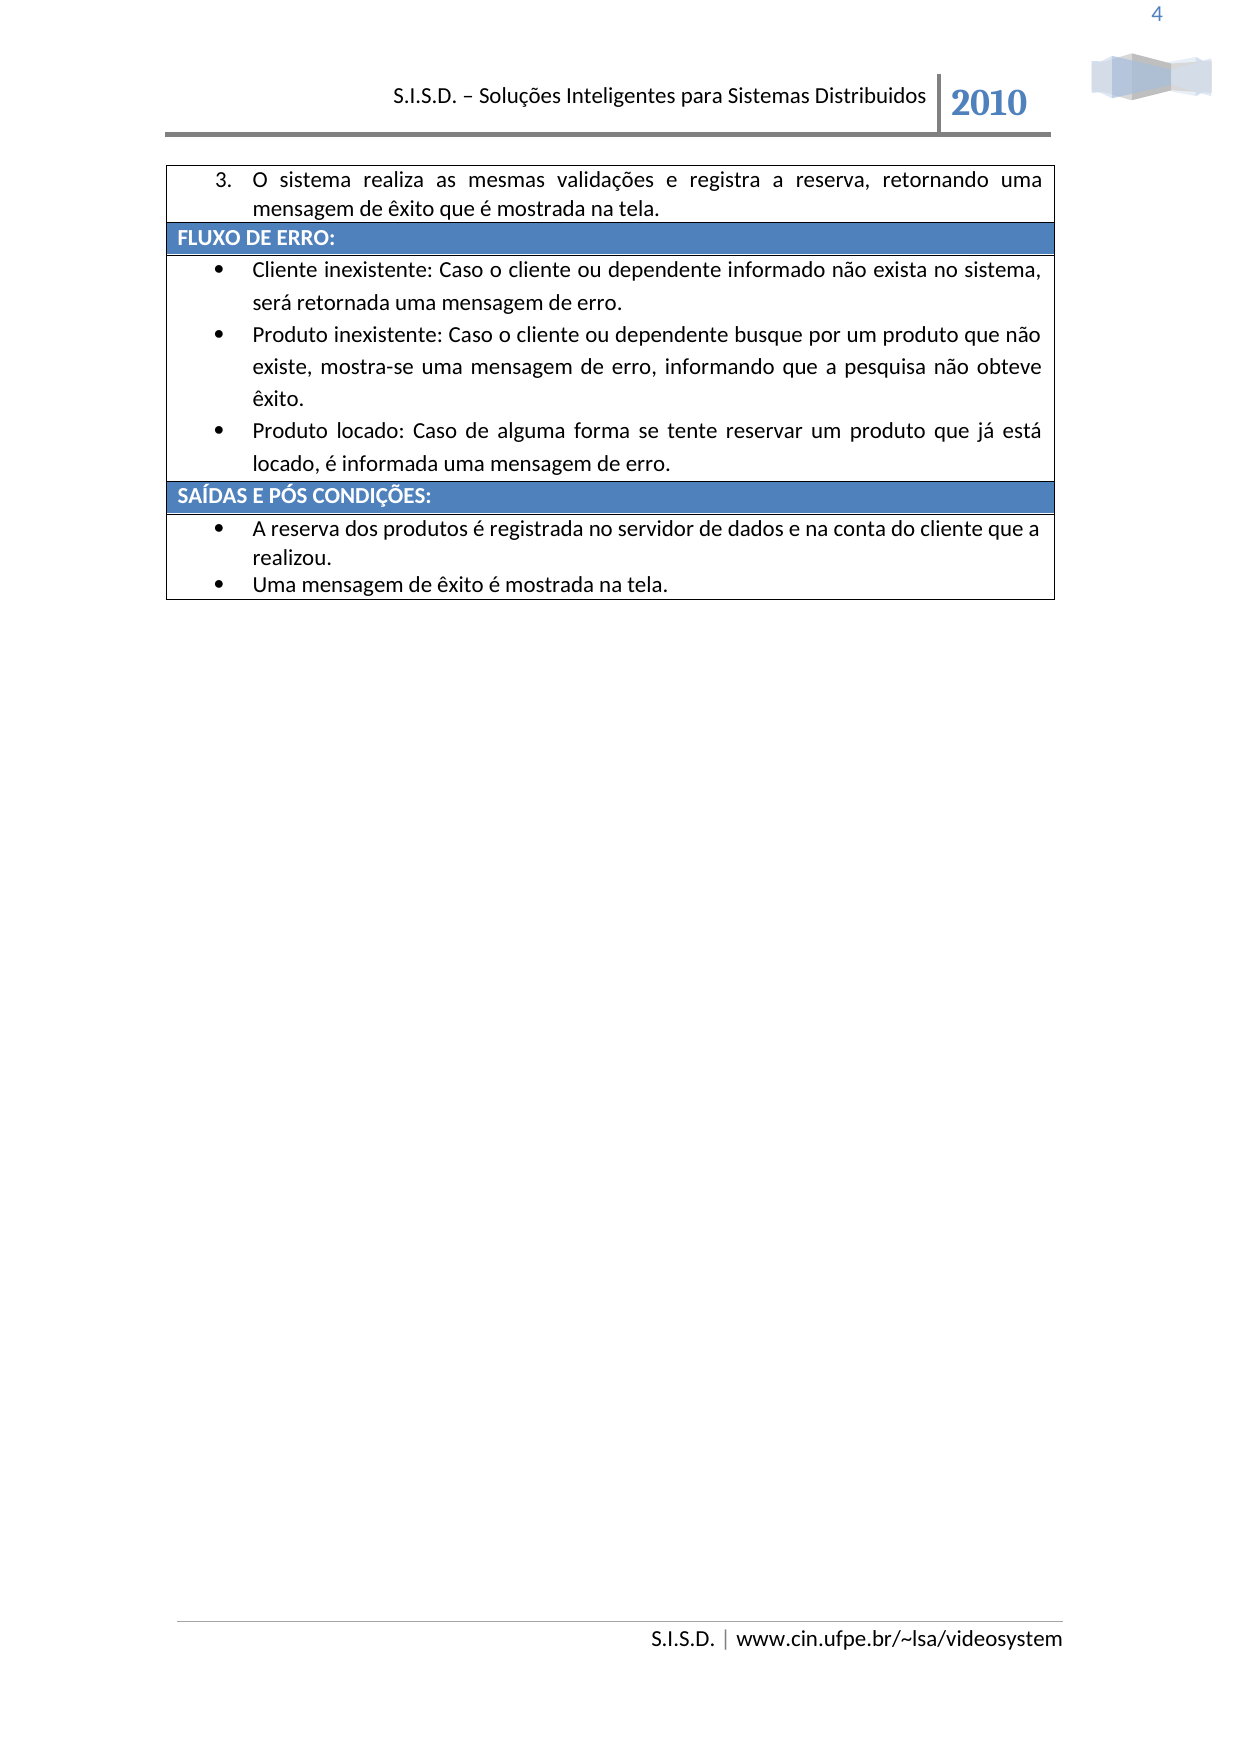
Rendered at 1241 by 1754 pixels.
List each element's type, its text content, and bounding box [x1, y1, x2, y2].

table_cell A reserva dos produtos é registrada no servidor de dados e na conta do cliente que a realizou. Uma mensagem de êxito é mostrada na tela. [167, 515, 1054, 599]
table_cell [167, 166, 1054, 222]
table_cell Cliente inexistente: Caso o cliente ou dependente informado não exista no sistema, será retornada uma mensagem de erro. Produto inexistente: Caso o cliente ou dependente busque por um produto que não existe, mostra-se uma mensagem de erro, informando que a pesquisa não obteve êxito. Produto locado: Caso de alguma forma se tente reservar um produto que já está locado, é informada uma mensagem de erro. [167, 256, 1054, 481]
table_cell FLUXO DE ERRO: [167, 223, 1054, 254]
table_cell SAÍDAS E PÓS CONDIÇÕES: [167, 482, 1054, 513]
